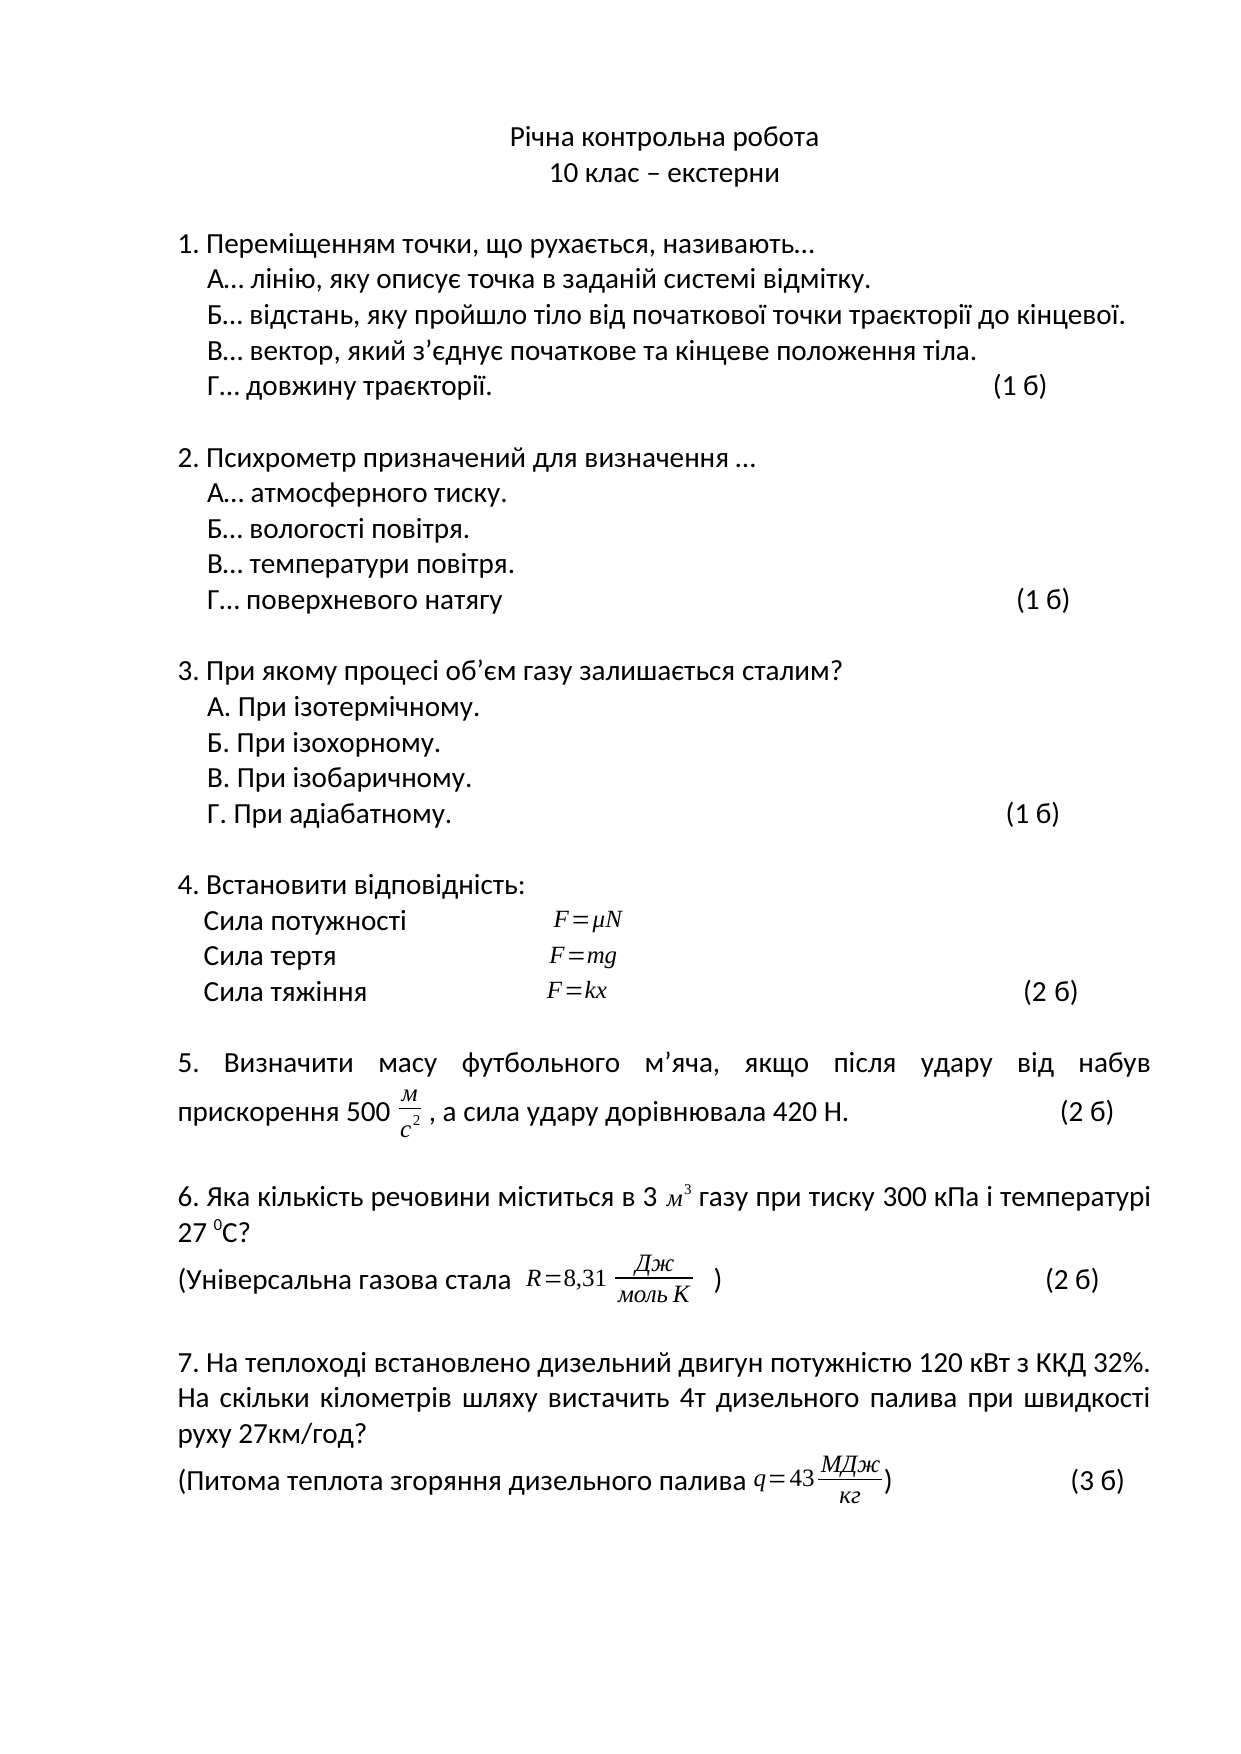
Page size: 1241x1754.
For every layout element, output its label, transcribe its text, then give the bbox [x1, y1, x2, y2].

text А… лінію, яку описує точка в заданій системі відмітку. [177, 261, 1152, 296]
text 1. Переміщенням точки, що рухається, називають… [177, 225, 1152, 261]
text 4. Встановити відповідність: [177, 866, 1152, 902]
text Б. При ізохорному. [177, 724, 1152, 759]
text Сила потужності [177, 902, 1152, 937]
text Б… вологості повітря. [177, 510, 1152, 546]
text 5. Визначити масу футбольного м’яча, якщо після удару від набув прискорення 500 , а сила удару дорівнювала 420 Н. (2 б) [177, 1044, 1152, 1142]
text Б… відстань, яку пройшло тіло від початкової точки траєкторії до кінцевої. [177, 296, 1152, 332]
text 2. Психрометр призначений для визначення … [177, 439, 1152, 474]
text 7. На теплоході встановлено дизельний двигун потужністю 120 кВт з ККД 32%. На скільки кілометрів шляху вистачить 4т дизельного палива при швидкості руху 27км/год? [177, 1344, 1152, 1451]
text (Універсальна газова стала ) (2 б) [177, 1249, 1152, 1308]
text В… вектор, який з’єднує початкове та кінцеве положення тіла. [177, 332, 1152, 367]
text 10 клас – екстерни [177, 154, 1152, 189]
text Г… поверхневого натягу (1 б) [177, 581, 1152, 617]
text 6. Яка кількість речовини міститься в 3 газу при тиску 300 кПа і температурі 27 0С? [177, 1178, 1152, 1249]
text А… атмосферного тиску. [177, 474, 1152, 510]
text В. При ізобаричному. [177, 759, 1152, 795]
text Г… довжину траєкторії. (1 б) [177, 367, 1152, 403]
text Сила тяжіння (2 б) [177, 973, 1152, 1009]
text (Питома теплота згоряння дизельного палива ) (3 б) [177, 1451, 1152, 1510]
text В… температури повітря. [177, 546, 1152, 581]
text Річна контрольна робота [177, 118, 1152, 154]
text Сила тертя [177, 937, 1152, 973]
text 3. При якому процесі об’єм газу залишається сталим? [177, 652, 1152, 688]
text Г. При адіабатному. (1 б) [177, 795, 1152, 831]
text А. При ізотермічному. [177, 688, 1152, 724]
